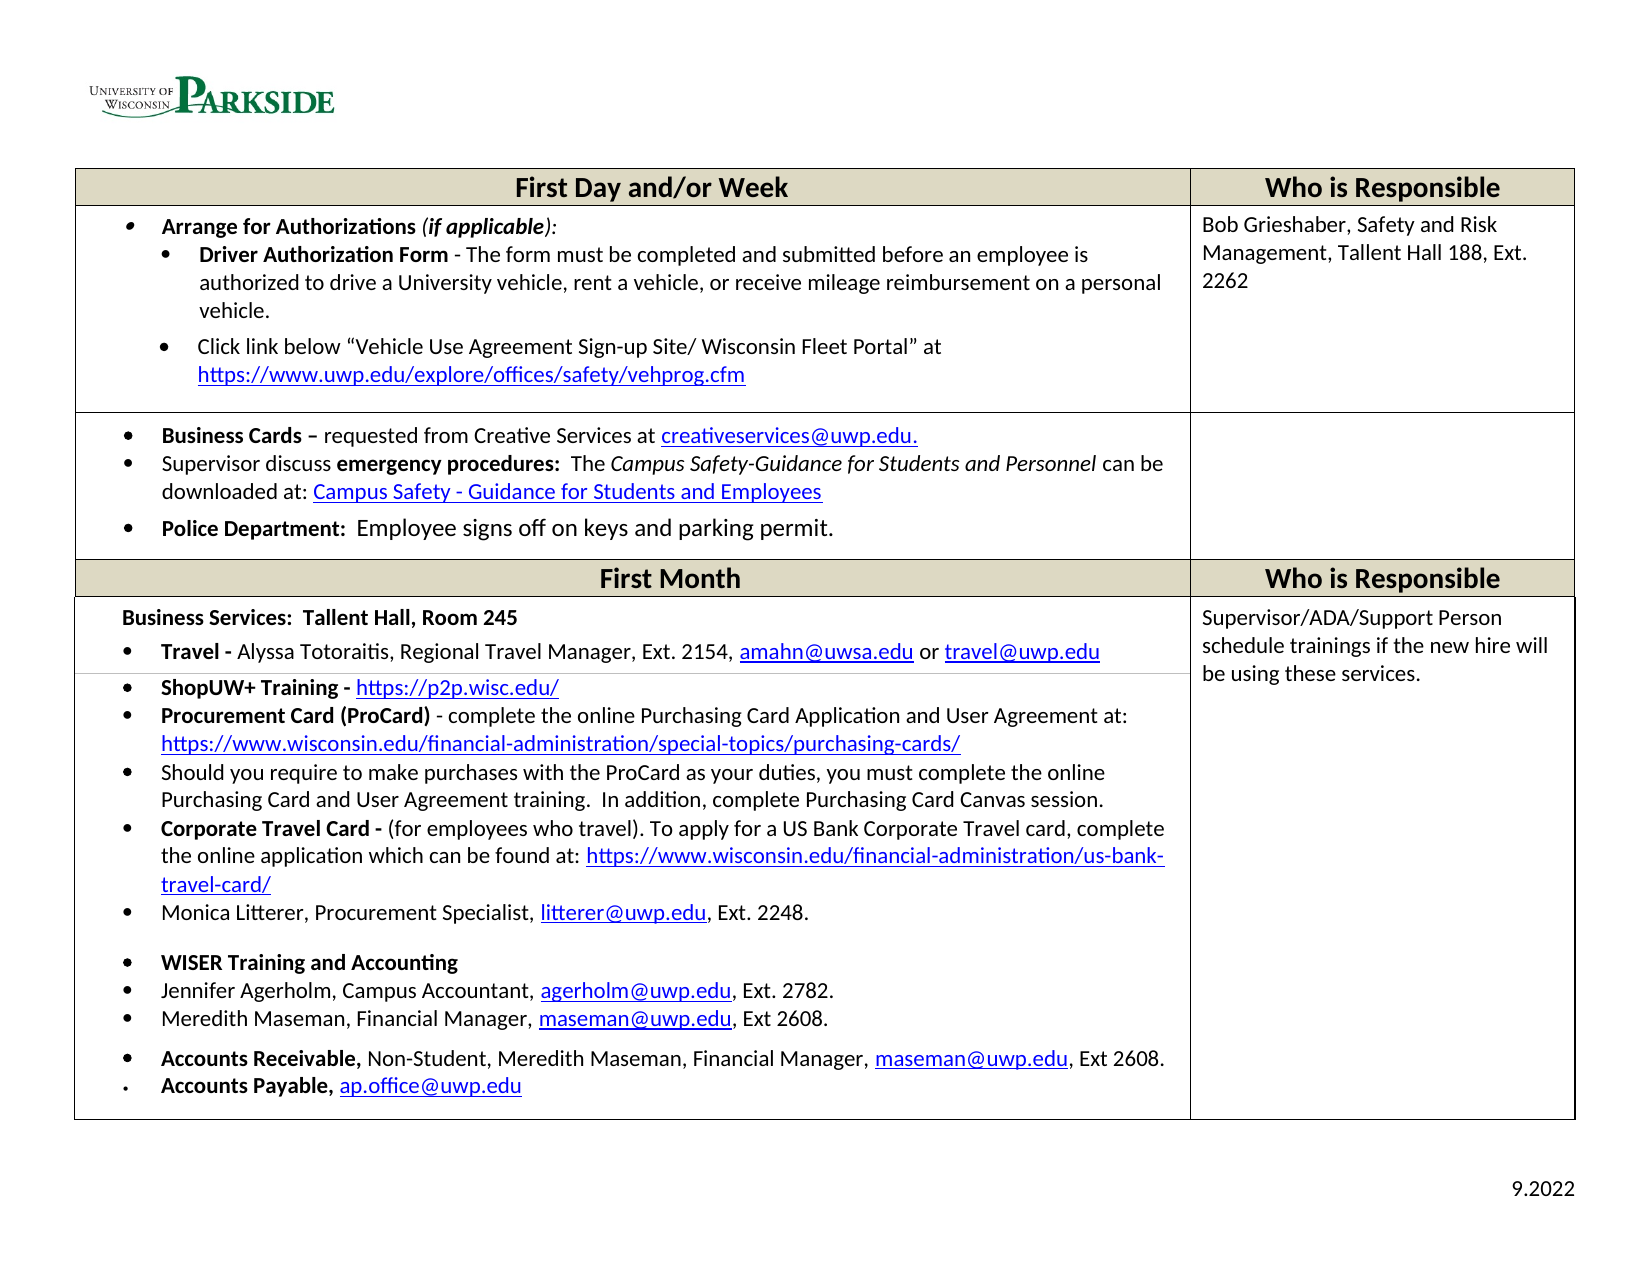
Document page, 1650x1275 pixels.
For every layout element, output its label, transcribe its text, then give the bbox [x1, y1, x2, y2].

table_cell Bob Grieshaber, Safety and Risk Management, Tallent Hall 188, Ext. 2262 [1191, 206, 1574, 412]
table_header First Day and/or Week [76, 169, 1190, 205]
table_cell Arrange for Authorizations (if applicable): Driver Authorization Form - The form must be completed and submitted before an employee is authorized to drive a University vehicle, rent a vehicle, or receive mileage reimbursement on a personal vehicle. Click link below “Vehicle Use Agreement Sign-up Site/ Wisconsin Fleet Portal” at https://www.uwp.edu/explore/offices/safety/vehprog.cfm [76, 206, 1190, 412]
table_cell [1191, 413, 1574, 559]
picture [75, 56, 361, 141]
table_cell Business Cards – requested from Creative Services at creativeservices@uwp.edu. Supervisor discuss emergency procedures: The Campus Safety-Guidance for Students and Personnel can be downloaded at: Campus Safety - Guidance for Students and Employees Police Department: Employee signs off on keys and parking permit. [76, 413, 1190, 559]
table_cell Travel - Alyssa Totoraitis, Regional Travel Manager, Ext. 2154, amahn@uwsa.edu or travel@uwp.edu [75, 634, 1190, 672]
table_cell Accounts Receivable, Non-Student, Meredith Maseman, Financial Manager, maseman@uwp.edu, Ext 2608. Accounts Payable, ap.office@uwp.edu [75, 1043, 1190, 1119]
table_header Who is Responsible [1191, 169, 1574, 205]
table_header Business Services: Tallent Hall, Room 245 [75, 597, 1190, 634]
table_cell ShopUW+ Training - https://p2p.wisc.edu/ Procurement Card (ProCard) - complete the online Purchasing Card Application and User Agreement at: https://www.wisconsin.edu/financial-administration/special-topics/purchasing-cards/ Should you require to make purchases with the ProCard as your duties, you must complete the online Purchasing Card and User Agreement training. In addition, complete Purchasing Card Canvas session. Corporate Travel Card - (for employees who travel). To apply for a US Bank Corporate Travel card, complete the online application which can be found at: https://www.wisconsin.edu/financial-administration/us-bank-travel-card/ Monica Litterer, Procurement Specialist, litterer@uwp.edu, Ext. 2248. [75, 674, 1190, 945]
table_cell Who is Responsible [1191, 560, 1574, 596]
table_header Supervisor/ADA/Support Person schedule trainings if the new hire will be using these services. [1191, 597, 1574, 1119]
table_cell First Month [76, 560, 1190, 596]
table_cell WISER Training and Accounting Jennifer Agerholm, Campus Accountant, agerholm@uwp.edu, Ext. 2782. Meredith Maseman, Financial Manager, maseman@uwp.edu, Ext 2608. [75, 945, 1190, 1043]
